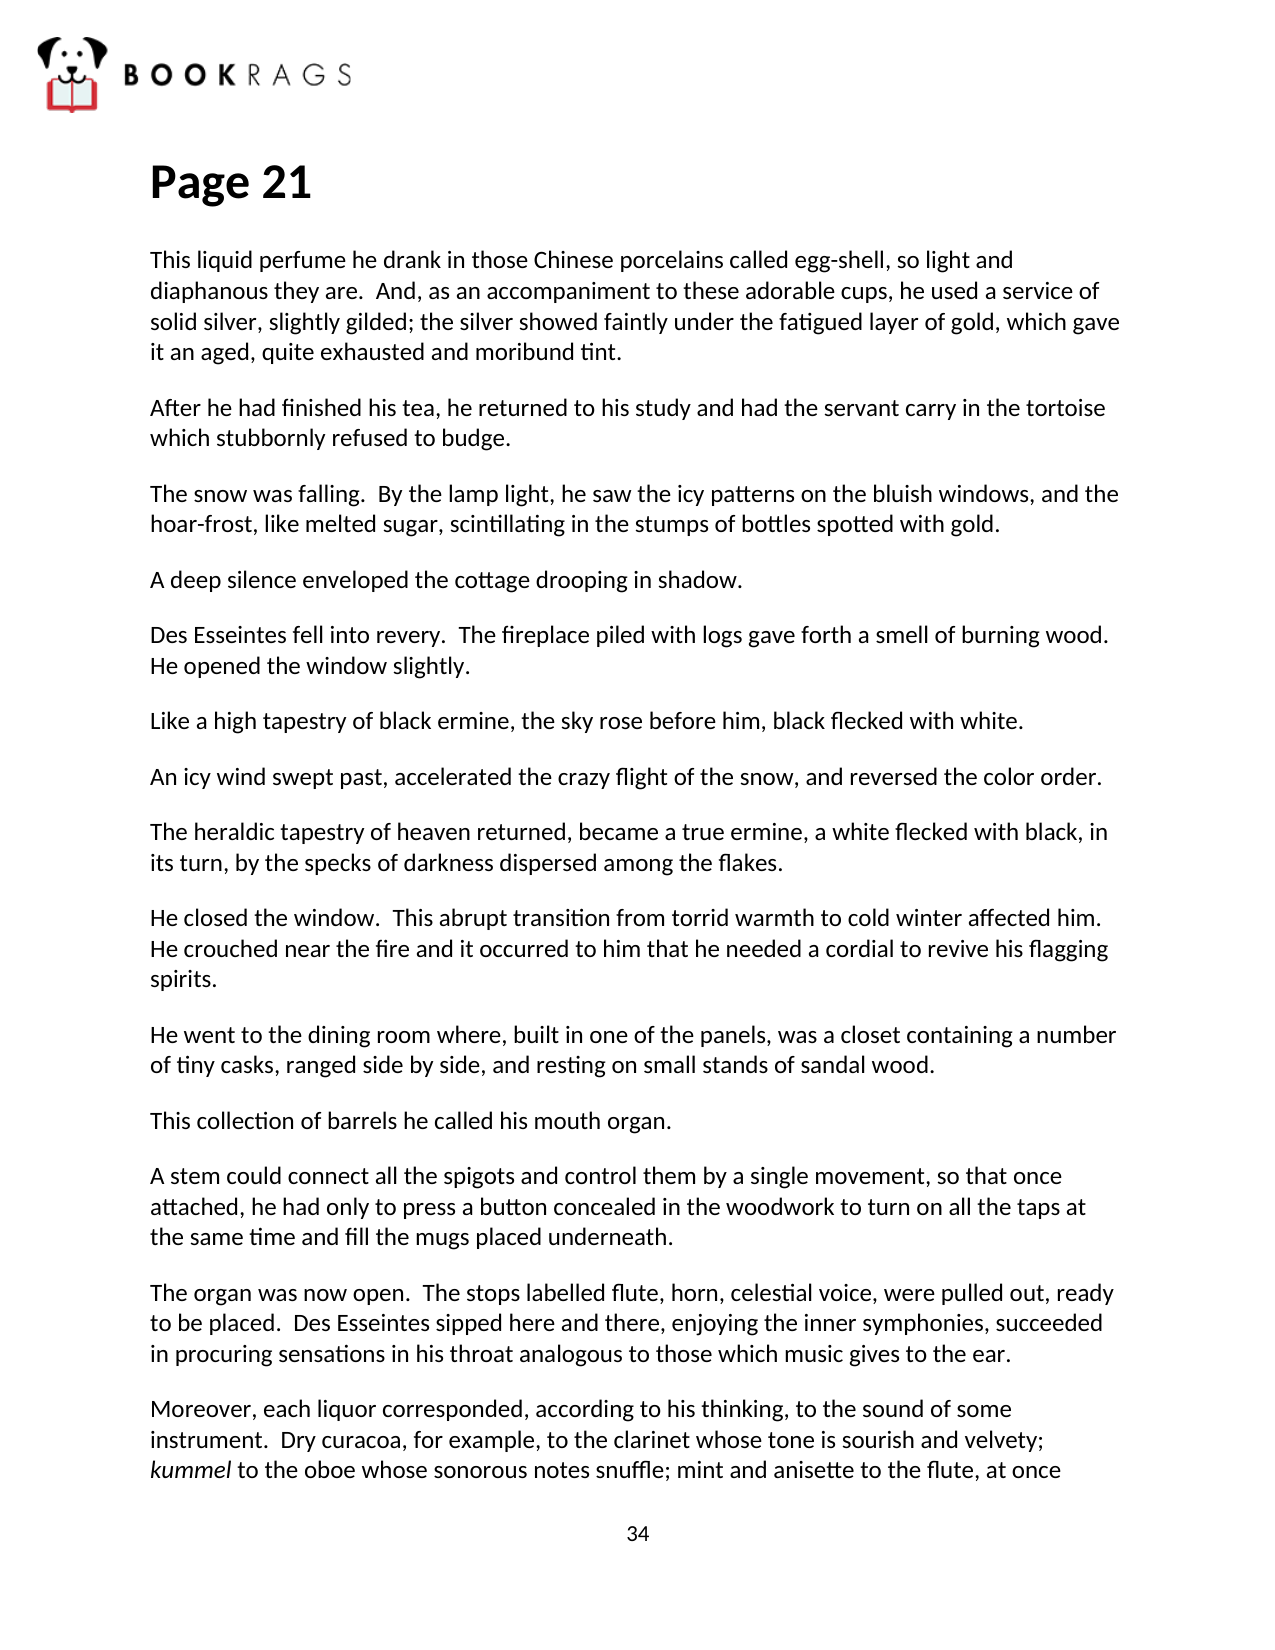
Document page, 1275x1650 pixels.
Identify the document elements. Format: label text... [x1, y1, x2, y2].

text The snow was falling. By the lamp light, he saw the icy patterns on the bluish windows, and the hoar-frost, like melted sugar, scintillating in the stumps of bottles spotted with gold. [150, 478, 1125, 539]
text This liquid perfume he drank in those Chinese porcelains called egg-shell, so light and diaphanous they are. And, as an accompaniment to these adorable cups, he used a service of solid silver, slightly gilded; the silver showed faintly under the fatigued layer of gold, which gave it an aged, quite exhausted and moribund tint. [150, 244, 1125, 367]
text Des Esseintes fell into revery. The fireplace piled with logs gave forth a smell of burning wood. He opened the window slightly. [150, 619, 1125, 680]
text After he had finished his tea, he returned to his study and had the servant carry in the tortoise which stubbornly refused to budge. [150, 392, 1125, 453]
text A deep silence enveloped the cottage drooping in shadow. [150, 564, 1125, 594]
picture [37, 37, 351, 113]
text An icy wind swept past, accelerated the crazy flight of the snow, and reversed the color order. [150, 761, 1125, 791]
text The heraldic tapestry of heaven returned, became a true ermine, a white flecked with black, in its turn, by the specks of darkness dispersed among the flakes. [150, 816, 1125, 877]
text This collection of barrels he called his mouth organ. [150, 1105, 1125, 1136]
text He closed the window. This abrupt transition from torrid warmth to cold winter affected him. He crouched near the fire and it occurred to him that he needed a cordial to revive his flagging spirits. [150, 902, 1125, 994]
text The organ was now open. The stops labelled flute, horn, celestial voice, were pulled out, ready to be placed. Des Esseintes sipped here and there, enjoying the inner symphonies, succeeded in procuring sensations in his throat analogous to those which music gives to the ear. [150, 1277, 1125, 1369]
text Like a high tapestry of black ermine, the sky rose before him, black flecked with white. [150, 705, 1125, 736]
text A stem could connect all the spigots and control them by a single movement, so that once attached, he had only to press a button concealed in the woodwork to turn on all the taps at the same time and fill the mugs placed underneath. [150, 1161, 1125, 1252]
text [150, 1394, 1125, 1485]
text Page 21 [150, 150, 1125, 211]
text He went to the dining room where, built in one of the panels, was a closet containing a number of tiny casks, ranged side by side, and resting on small stands of sandal wood. [150, 1019, 1125, 1080]
